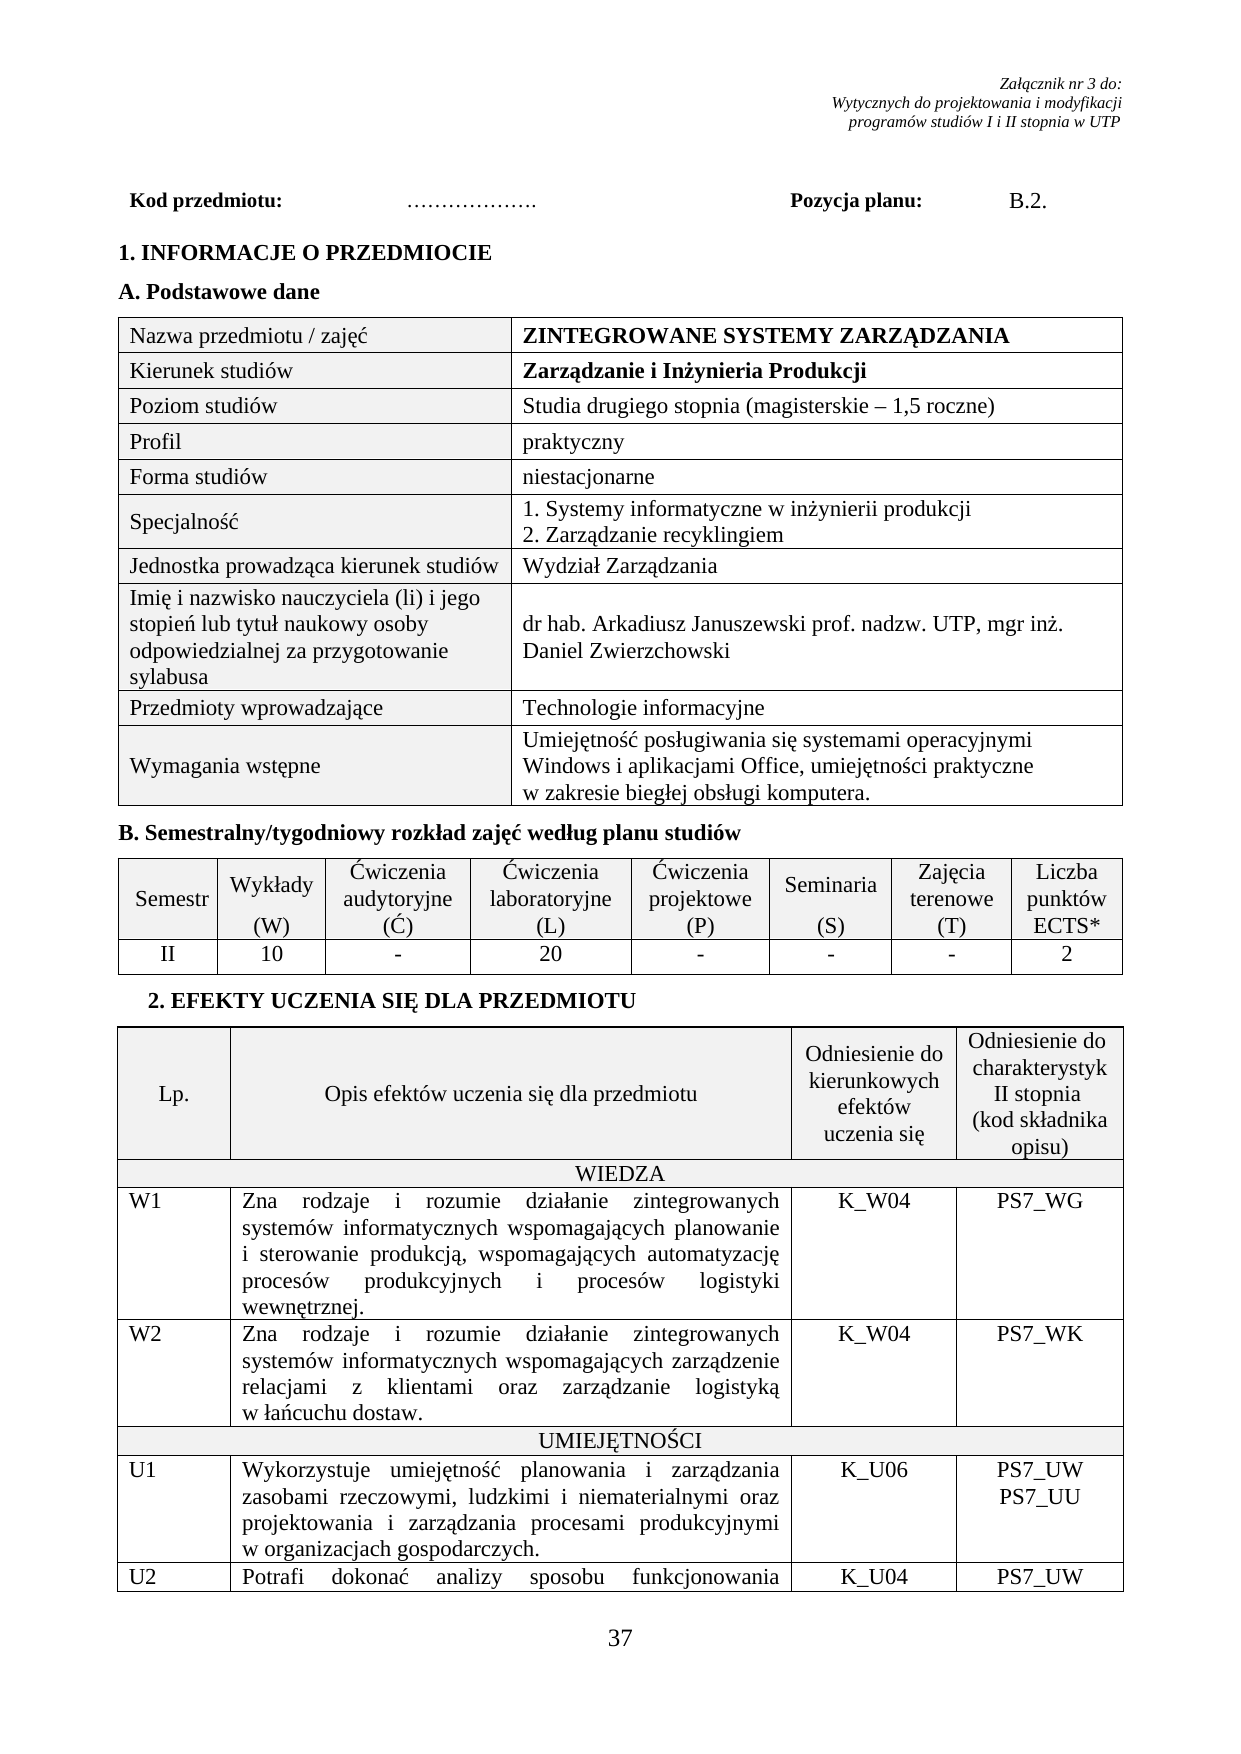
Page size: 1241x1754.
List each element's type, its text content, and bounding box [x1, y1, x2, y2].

table_header Odniesienie do charakterystyk II stopnia (kod składnika opisu) [957, 1028, 1123, 1159]
table_header Opis efektów uczenia się dla przedmiotu [231, 1028, 791, 1159]
table_cell II [119, 940, 217, 974]
table_cell (L) [471, 911, 631, 938]
table_cell 10 [218, 940, 325, 974]
table_header Ćwiczenia audytoryjne [326, 859, 470, 911]
table_cell WIEDZA [118, 1160, 1123, 1187]
table_cell PS7_WK [957, 1320, 1123, 1426]
table_header Nazwa przedmiotu / zajęć [119, 318, 511, 352]
table_header Wykłady [218, 859, 325, 911]
table_cell Technologie informacyjne [512, 691, 1122, 725]
list A. Podstawowe dane [118, 278, 1122, 304]
table_header ZINTEGROWANE SYSTEMY ZARZĄDZANIA [512, 318, 1122, 352]
table_cell - [632, 940, 769, 974]
table_header Semestr [119, 859, 217, 938]
table_cell - [892, 940, 1011, 974]
table_header Ćwiczenia laboratoryjne [471, 859, 631, 911]
table_header ………………. [369, 179, 573, 227]
table_cell U1 [118, 1456, 230, 1562]
table_cell Przedmioty wprowadzające [119, 691, 511, 725]
table_header Liczba punktów [1012, 859, 1122, 911]
table_cell Umiejętność posługiwania się systemami operacyjnymi Windows i aplikacjami Office, umiejętności praktyczne w zakresie biegłej obsługi komputera. [512, 726, 1122, 805]
table_cell PS7_WG [957, 1188, 1123, 1319]
table_cell dr hab. Arkadiusz Januszewski prof. nadzw. UTP, mgr inż. Daniel Zwierzchowski [512, 584, 1122, 689]
table_cell PS7_UW PS7_UU [957, 1563, 1123, 1591]
table_cell K_U06 [792, 1456, 956, 1562]
table_header Lp. [118, 1028, 230, 1159]
table_header Seminaria [770, 859, 891, 911]
table_cell (Ć) [326, 911, 470, 938]
table_cell UMIEJĘTNOŚCI [118, 1427, 1123, 1455]
table_cell 20 [471, 940, 631, 974]
table_header Ćwiczenia projektowe [632, 859, 769, 911]
table_cell Poziom studiów [119, 389, 511, 423]
table_header Kod przedmiotu: [118, 179, 369, 227]
table_cell - [326, 940, 470, 974]
table_cell W1 [118, 1188, 230, 1319]
table_cell Zna rodzaje i rozumie działanie zintegrowanych systemów informatycznych wspomagających zarządzenie relacjami z klientami oraz zarządzanie logistyką w łańcuchu dostaw. [231, 1320, 791, 1426]
table_cell Profil [119, 424, 511, 458]
table_cell niestacjonarne [512, 460, 1122, 494]
table_cell praktyczny [512, 424, 1122, 458]
text 2. EFEKTY UCZENIA SIĘ DLA PRZEDMIOTU [148, 987, 1122, 1014]
table_cell PS7_UW PS7_UU [957, 1456, 1123, 1562]
table_cell K_W04 [792, 1320, 956, 1426]
table_cell Kierunek studiów [119, 353, 511, 388]
table_cell Wydział Zarządzania [512, 549, 1122, 583]
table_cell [231, 1563, 791, 1591]
table_cell (T) [892, 911, 1011, 938]
text 1. INFORMACJE O PRZEDMIOCIE [118, 239, 1122, 265]
table_header Pozycja planu: [573, 179, 934, 227]
table_cell K_U04 [792, 1563, 956, 1591]
table_cell K_W04 [792, 1188, 956, 1319]
table_cell 2 [1012, 940, 1122, 974]
table_cell (P) [632, 911, 769, 938]
table_header Odniesienie do kierunkowych efektów uczenia się [792, 1028, 956, 1159]
table_cell Specjalność [119, 495, 511, 548]
table_cell ECTS* [1012, 911, 1122, 938]
table_cell Wykorzystuje umiejętność planowania i zarządzania zasobami rzeczowymi, ludzkimi i niematerialnymi oraz projektowania i zarządzania procesami produkcyjnymi w organizacjach gospodarczych. [231, 1456, 791, 1562]
table_cell Jednostka prowadząca kierunek studiów [119, 549, 511, 583]
list B. Semestralny/tygodniowy rozkład zajęć według planu studiów [118, 818, 1122, 845]
table_cell W2 [118, 1320, 230, 1426]
table_cell Imię i nazwisko nauczyciela (li) i jego stopień lub tytuł naukowy osoby odpowiedzialnej za przygotowanie sylabusa [119, 584, 511, 689]
table_cell (S) [770, 911, 891, 938]
table_cell U2 [118, 1563, 230, 1591]
table_cell Studia drugiego stopnia (magisterskie – 1,5 roczne) [512, 389, 1122, 423]
table_cell Zna rodzaje i rozumie działanie zintegrowanych systemów informatycznych wspomagających planowanie i sterowanie produkcją, wspomagających automatyzację procesów produkcyjnych i procesów logistyki wewnętrznej. [231, 1188, 791, 1319]
table_cell (W) [218, 911, 325, 938]
table_cell Wymagania wstępne [119, 726, 511, 805]
table_cell Zarządzanie i Inżynieria Produkcji [512, 353, 1122, 388]
table_header B.2. [934, 179, 1122, 227]
table_cell - [770, 940, 891, 974]
table_cell 1. Systemy informatyczne w inżynierii produkcji 2. Zarządzanie recyklingiem [512, 495, 1122, 548]
table_header Zajęcia terenowe [892, 859, 1011, 911]
table_cell Forma studiów [119, 460, 511, 494]
